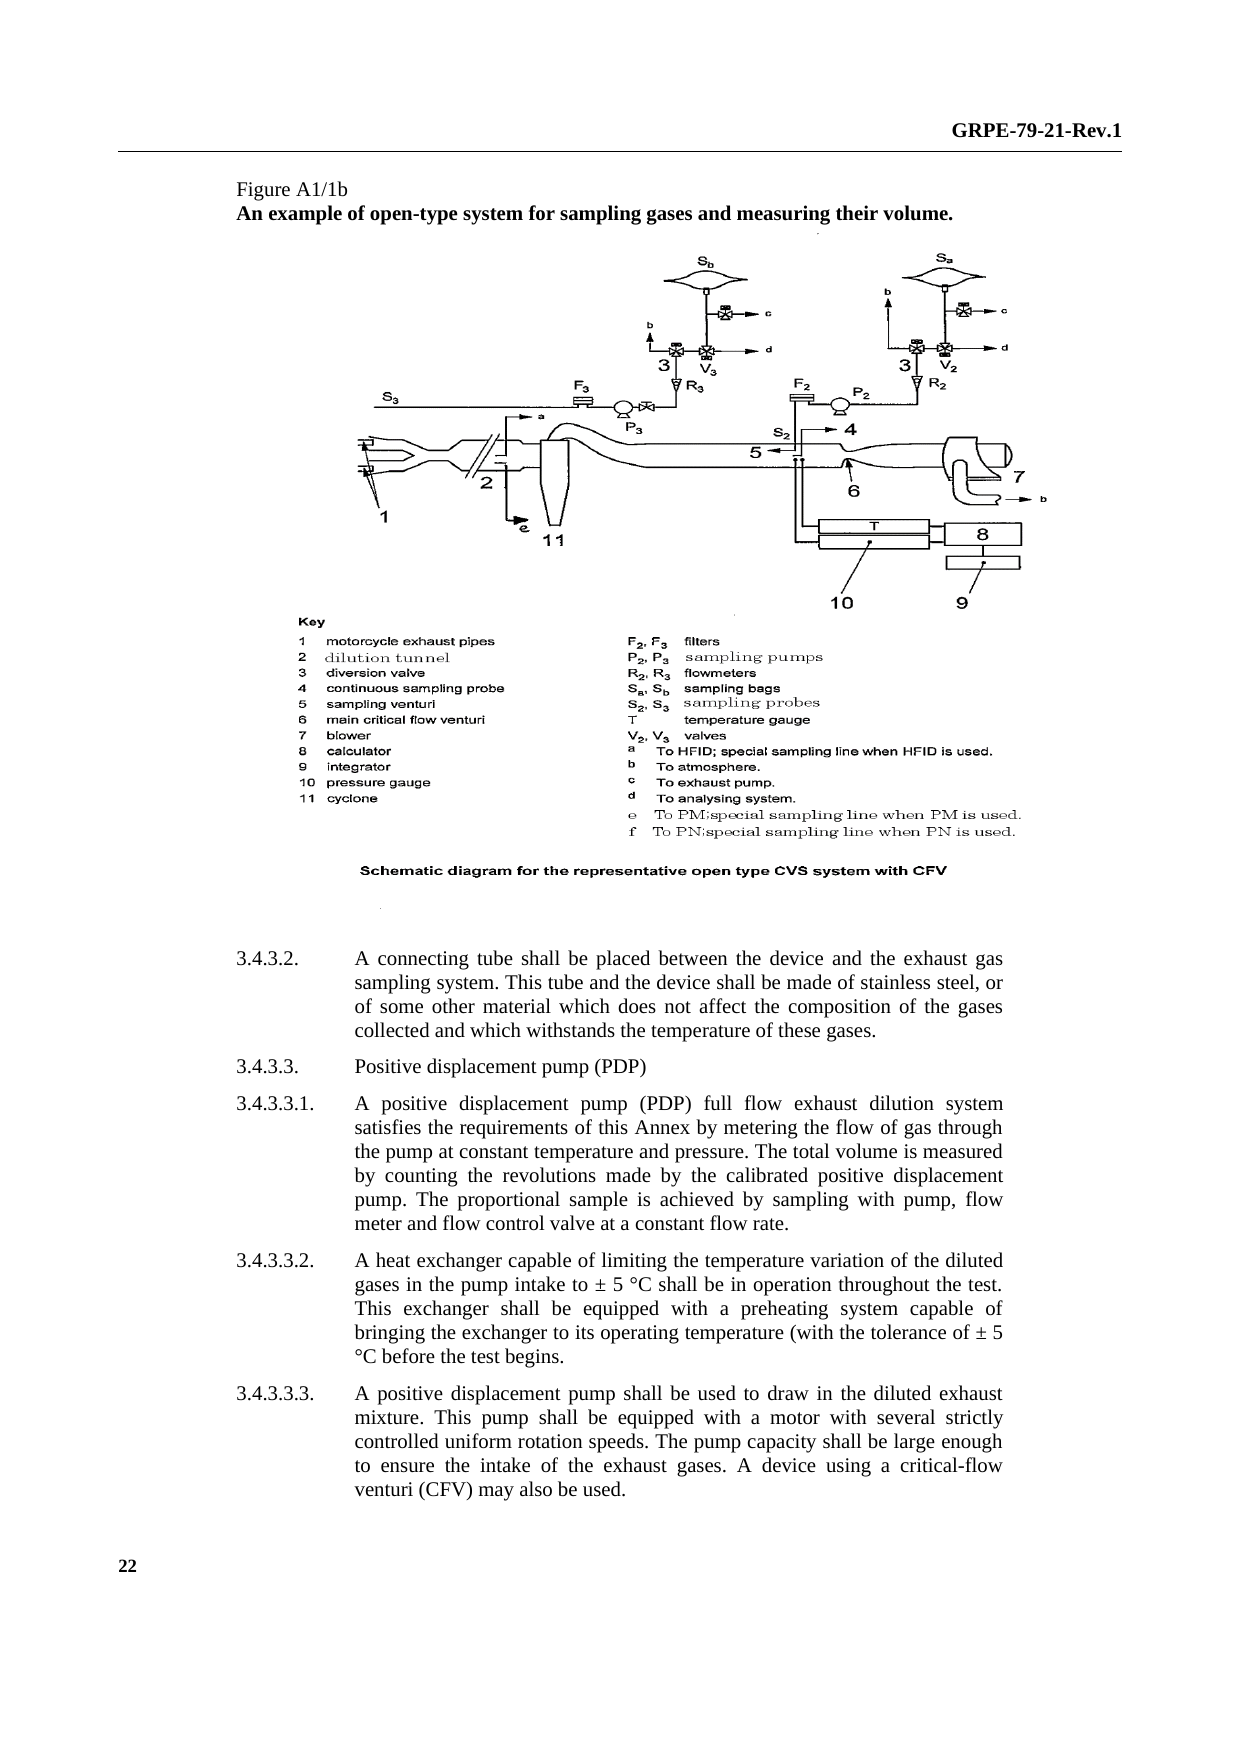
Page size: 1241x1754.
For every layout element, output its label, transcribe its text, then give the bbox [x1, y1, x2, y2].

list 3.4.3.2. A connecting tube shall be placed between the device and the exhaust gas sampling system. This tube and the device shall be made of stainless steel, or of some other material which does not affect the composition of the gases collected and which withstands the temperature of these gases. [236, 946, 1004, 1042]
list Figure A1/1b [236, 177, 1004, 201]
list 3.4.3.3.3. A positive displacement pump shall be used to draw in the diluted exhaust mixture. This pump shall be equipped with a motor with several strictly controlled uniform rotation speeds. The pump capacity shall be large enough to ensure the intake of the exhaust gases. A device using a critical-flow venturi (CFV) may also be used. [236, 1381, 1004, 1501]
list An example of open-type system for sampling gases and measuring their volume. [236, 201, 1004, 225]
list 3.4.3.3. Positive displacement pump (PDP) [236, 1054, 1004, 1078]
list 3.4.3.3.2. A heat exchanger capable of limiting the temperature variation of the diluted gases in the pump intake to ± 5 °C shall be in operation throughout the test. This exchanger shall be equipped with a preheating system capable of bringing the exchanger to its operating temperature (with the tolerance of ± 5 °C before the test begins. [236, 1248, 1004, 1368]
list 3.4.3.3.1. A positive displacement pump (PDP) full flow exhaust dilution system satisfies the requirements of this Annex by metering the flow of gas through the pump at constant temperature and pressure. The total volume is measured by counting the revolutions made by the calibrated positive displacement pump. The proportional sample is achieved by sampling with pump, flow meter and flow control valve at a constant flow rate. [236, 1091, 1004, 1235]
picture [236, 225, 1118, 933]
